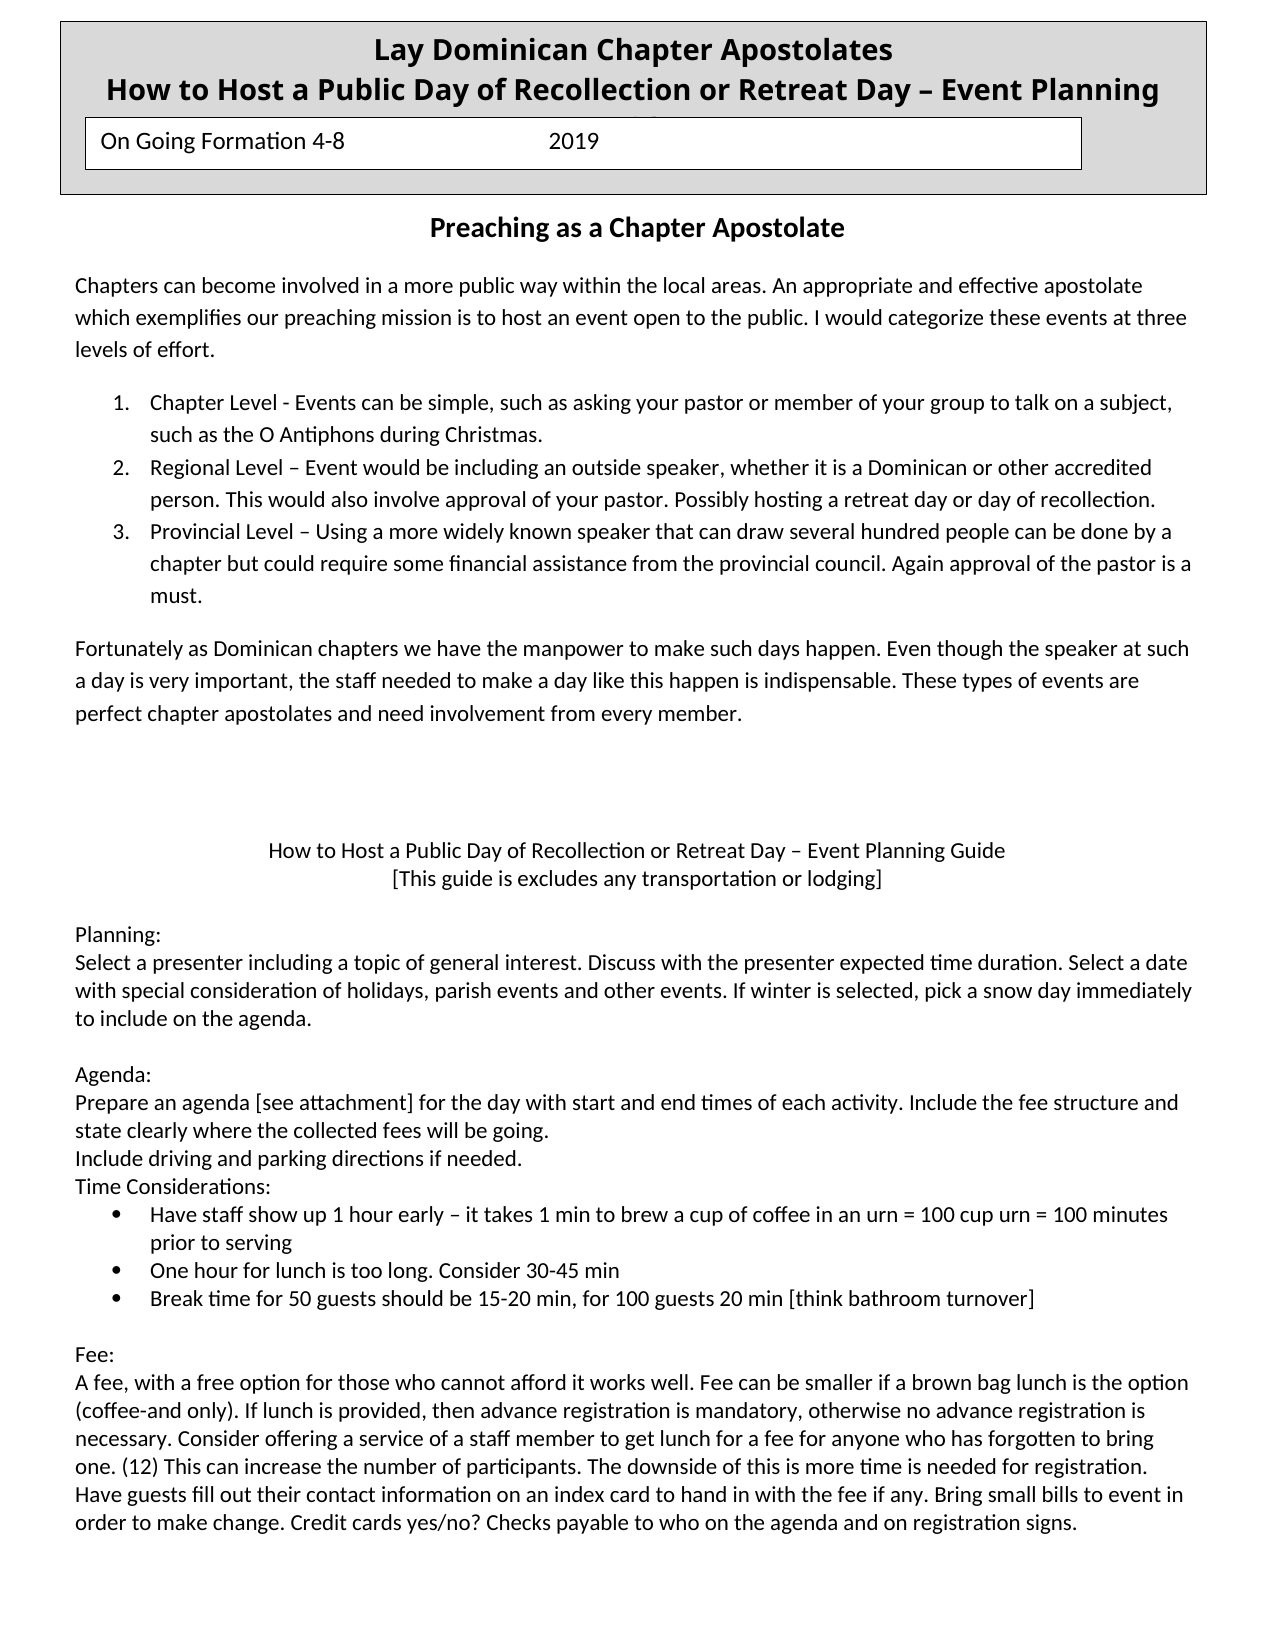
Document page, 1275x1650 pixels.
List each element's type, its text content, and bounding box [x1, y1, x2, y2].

text Preaching as a Chapter Apostolate [75, 209, 1200, 245]
text [This guide is excludes any transportation or lodging] [75, 864, 1200, 892]
text Select a presenter including a topic of general interest. Discuss with the presenter expected time duration. Select a date with special consideration of holidays, parish events and other events. If winter is selected, pick a snow day immediately to include on the agenda. [75, 948, 1200, 1032]
text Planning: [75, 920, 1200, 948]
text Agenda: [75, 1060, 1200, 1088]
list Break time for 50 guests should be 15-20 min, for 100 guests 20 min [think bathroom turnover] [112, 1284, 1200, 1312]
list Chapter Level - Events can be simple, such as asking your pastor or member of your group to talk on a subject, such as the O Antiphons during Christmas. [112, 388, 1200, 448]
text A fee, with a free option for those who cannot afford it works well. Fee can be smaller if a brown bag lunch is the option (coffee-and only). If lunch is provided, then advance registration is mandatory, otherwise no advance registration is necessary. Consider offering a service of a staff member to get lunch for a fee for anyone who has forgotten to bring one. (12) This can increase the number of participants. The downside of this is more time is needed for registration. Have guests fill out their contact information on an index card to hand in with the fee if any. Bring small bills to event in order to make change. Credit cards yes/no? Checks payable to who on the agenda and on registration signs. [75, 1368, 1200, 1536]
text How to Host a Public Day of Recollection or Retreat Day – Event Planning Guide [75, 836, 1200, 864]
list Regional Level – Event would be including an outside speaker, whether it is a Dominican or other accredited person. This would also involve approval of your pastor. Possibly hosting a retreat day or day of recollection. [112, 453, 1200, 513]
text Chapters can become involved in a more public way within the local areas. An appropriate and effective apostolate which exemplifies our preaching mission is to host an event open to the public. I would categorize these events at three levels of effort. [75, 271, 1200, 363]
text Time Considerations: [75, 1172, 1200, 1200]
text Prepare an agenda [see attachment] for the day with start and end times of each activity. Include the fee structure and state clearly where the collected fees will be going. [75, 1088, 1200, 1144]
text Fortunately as Dominican chapters we have the manpower to make such days happen. Even though the speaker at such a day is very important, the staff needed to make a day like this happen is indispensable. These types of events are perfect chapter apostolates and need involvement from every member. [75, 634, 1200, 727]
text Include driving and parking directions if needed. [75, 1144, 1200, 1172]
text Fee: [75, 1340, 1200, 1368]
list Provincial Level – Using a more widely known speaker that can draw several hundred people can be done by a chapter but could require some financial assistance from the provincial council. Again approval of the pastor is a must. [112, 517, 1200, 609]
list One hour for lunch is too long. Consider 30-45 min [112, 1256, 1200, 1284]
list Have staff show up 1 hour early – it takes 1 min to brew a cup of coffee in an urn = 100 cup urn = 100 minutes prior to serving [112, 1200, 1200, 1256]
